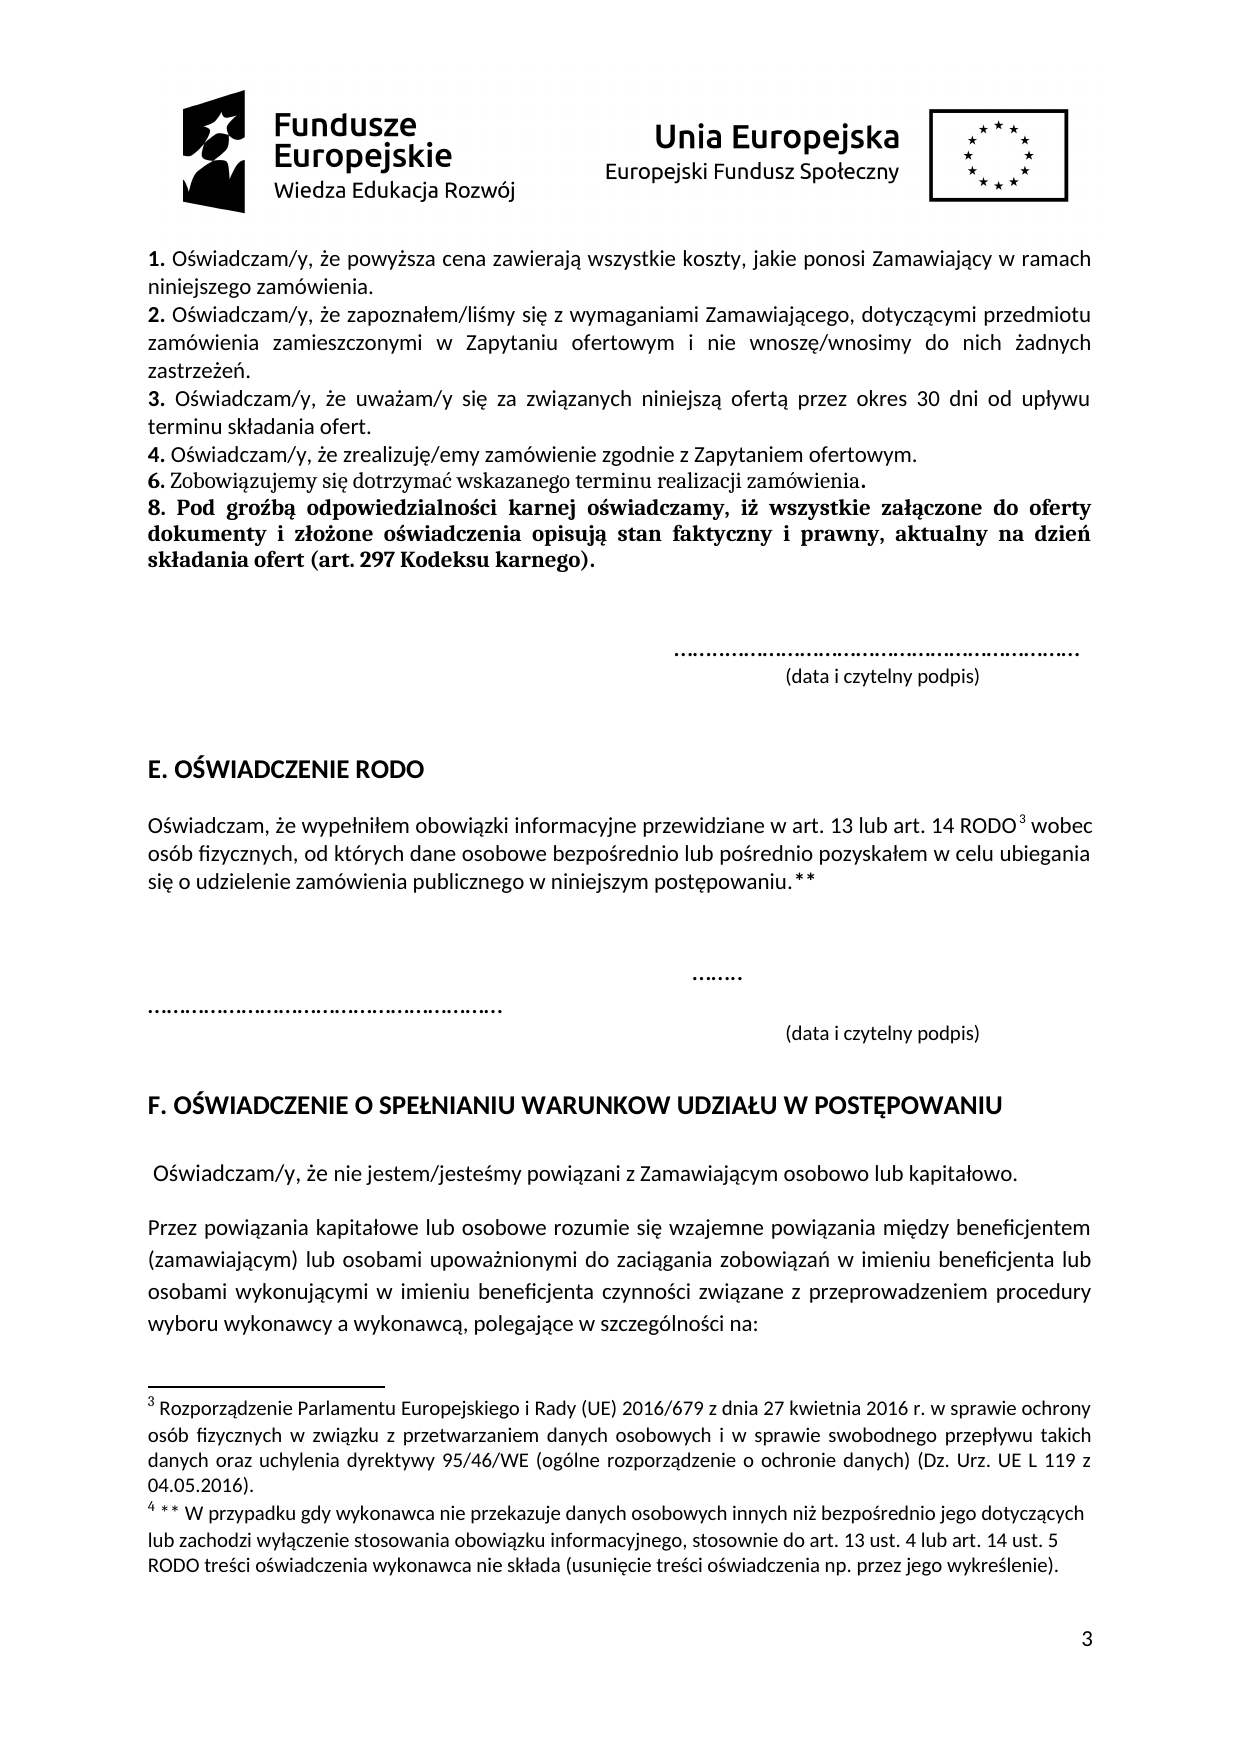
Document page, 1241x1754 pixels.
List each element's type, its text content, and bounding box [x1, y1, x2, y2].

text F. OŚWIADCZENIE O SPEŁNIANIU WARUNKOW UDZIAŁU W POSTĘPOWANIU [148, 1088, 1093, 1121]
text 6. Zobowiązujemy się dotrzymać wskazanego terminu realizacji zamówienia. [148, 468, 1093, 494]
text ……..………………………………………………… [148, 630, 1093, 663]
text ……..………………………………………………… [148, 954, 1093, 1020]
text 4. Oświadczam/y, że zrealizuję/emy zamówienie zgodnie z Zapytaniem ofertowym. [148, 440, 1093, 468]
text 2. Oświadczam/y, że zapoznałem/liśmy się z wymaganiami Zamawiającego, dotyczącymi przedmiotu zamówienia zamieszczonymi w Zapytaniu ofertowym i nie wnoszę/wnosimy do nich żadnych zastrzeżeń. [148, 300, 1093, 384]
text Oświadczam, że wypełniłem obowiązki informacyjne przewidziane w art. 13 lub art. 14 RODO wobec osób fizycznych, od których dane osobowe bezpośrednio lub pośrednio pozyskałem w celu ubiegania się o udzielenie zamówienia publicznego w niniejszym postępowaniu.** [148, 811, 1093, 895]
text Oświadczam/y, że nie jestem/jesteśmy powiązani z Zamawiającym osobowo lub kapitałowo. [148, 1158, 1093, 1187]
text 8. Pod groźbą odpowiedzialności karnej oświadczamy, iż wszystkie załączone do oferty dokumenty i złożone oświadczenia opisują stan faktyczny i prawny, aktualny na dzień składania ofert (art. 297 Kodeksu karnego). [148, 494, 1093, 573]
text Przez powiązania kapitałowe lub osobowe rozumie się wzajemne powiązania między beneficjentem (zamawiającym) lub osobami upoważnionymi do zaciągania zobowiązań w imieniu beneficjenta lub osobami wykonującymi w imieniu beneficjenta czynności związane z przeprowadzeniem procedury wyboru wykonawcy a wykonawcą, polegające w szczególności na: [148, 1213, 1093, 1337]
text E. OŚWIADCZENIE RODO [148, 752, 1093, 785]
text 3. Oświadczam/y, że uważam/y się za związanych niniejszą ofertą przez okres 30 dni od upływu terminu składania ofert. [148, 384, 1093, 440]
text 1. Oświadczam/y, że powyższa cena zawierają wszystkie koszty, jakie ponosi Zamawiający w ramach niniejszego zamówienia. [148, 148, 1093, 300]
text (data i czytelny podpis) [148, 663, 1093, 688]
text (data i czytelny podpis) [148, 1020, 1093, 1045]
picture [152, 59, 1099, 244]
